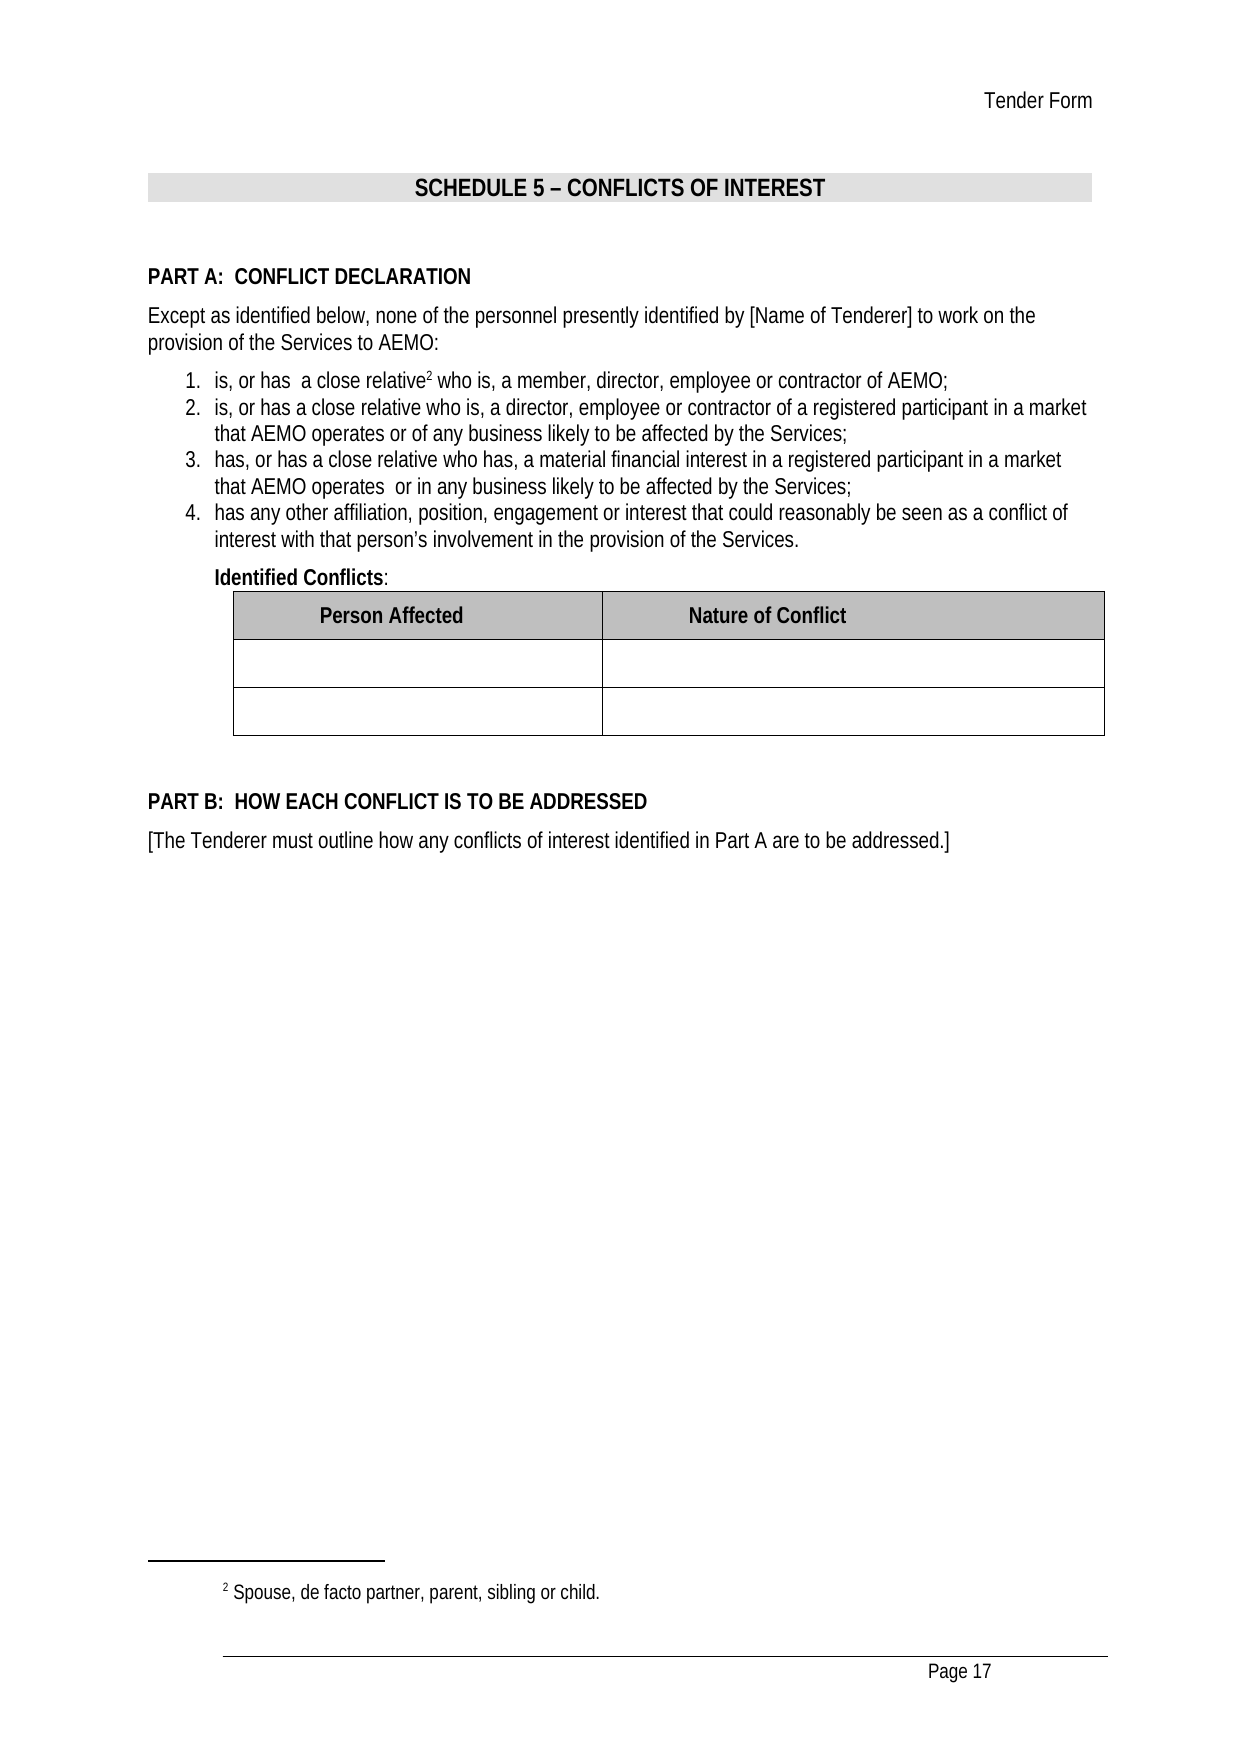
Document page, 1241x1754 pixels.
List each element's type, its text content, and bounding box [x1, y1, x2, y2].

table_cell [603, 688, 1104, 735]
list is, or has a close relative who is, a member, director, employee or contractor of AEMO; [185, 367, 1092, 394]
table_cell [603, 640, 1104, 687]
subtitle SCHEDULE 5 – CONFLICTS OF INTEREST [148, 173, 1092, 202]
table_cell [234, 688, 602, 735]
table_header Nature of Conflict [603, 592, 1104, 639]
list has any other affiliation, position, engagement or interest that could reasonably be seen as a conflict of interest with that person’s involvement in the provision of the Services. [185, 499, 1092, 552]
text PART A: CONFLICT DECLARATION [148, 263, 1092, 290]
list has, or has a close relative who has, a material financial interest in a registered participant in a market that AEMO operates or in any business likely to be affected by the Services; [185, 446, 1092, 499]
table_cell [234, 640, 602, 687]
text Except as identified below, none of the personnel presently identified by [Name of Tenderer] to work on the provision of the Services to AEMO: [148, 302, 1092, 355]
list is, or has a close relative who is, a director, employee or contractor of a registered participant in a market that AEMO operates or of any business likely to be affected by the Services; [185, 394, 1092, 446]
text Identified Conflicts: [214, 564, 1092, 591]
table_header Person Affected [234, 592, 602, 639]
text [The Tenderer must outline how any conflicts of interest identified in Part A are to be addressed.] [148, 827, 1092, 853]
text PART B: HOW EACH CONFLICT IS TO BE ADDRESSED [148, 788, 1092, 814]
